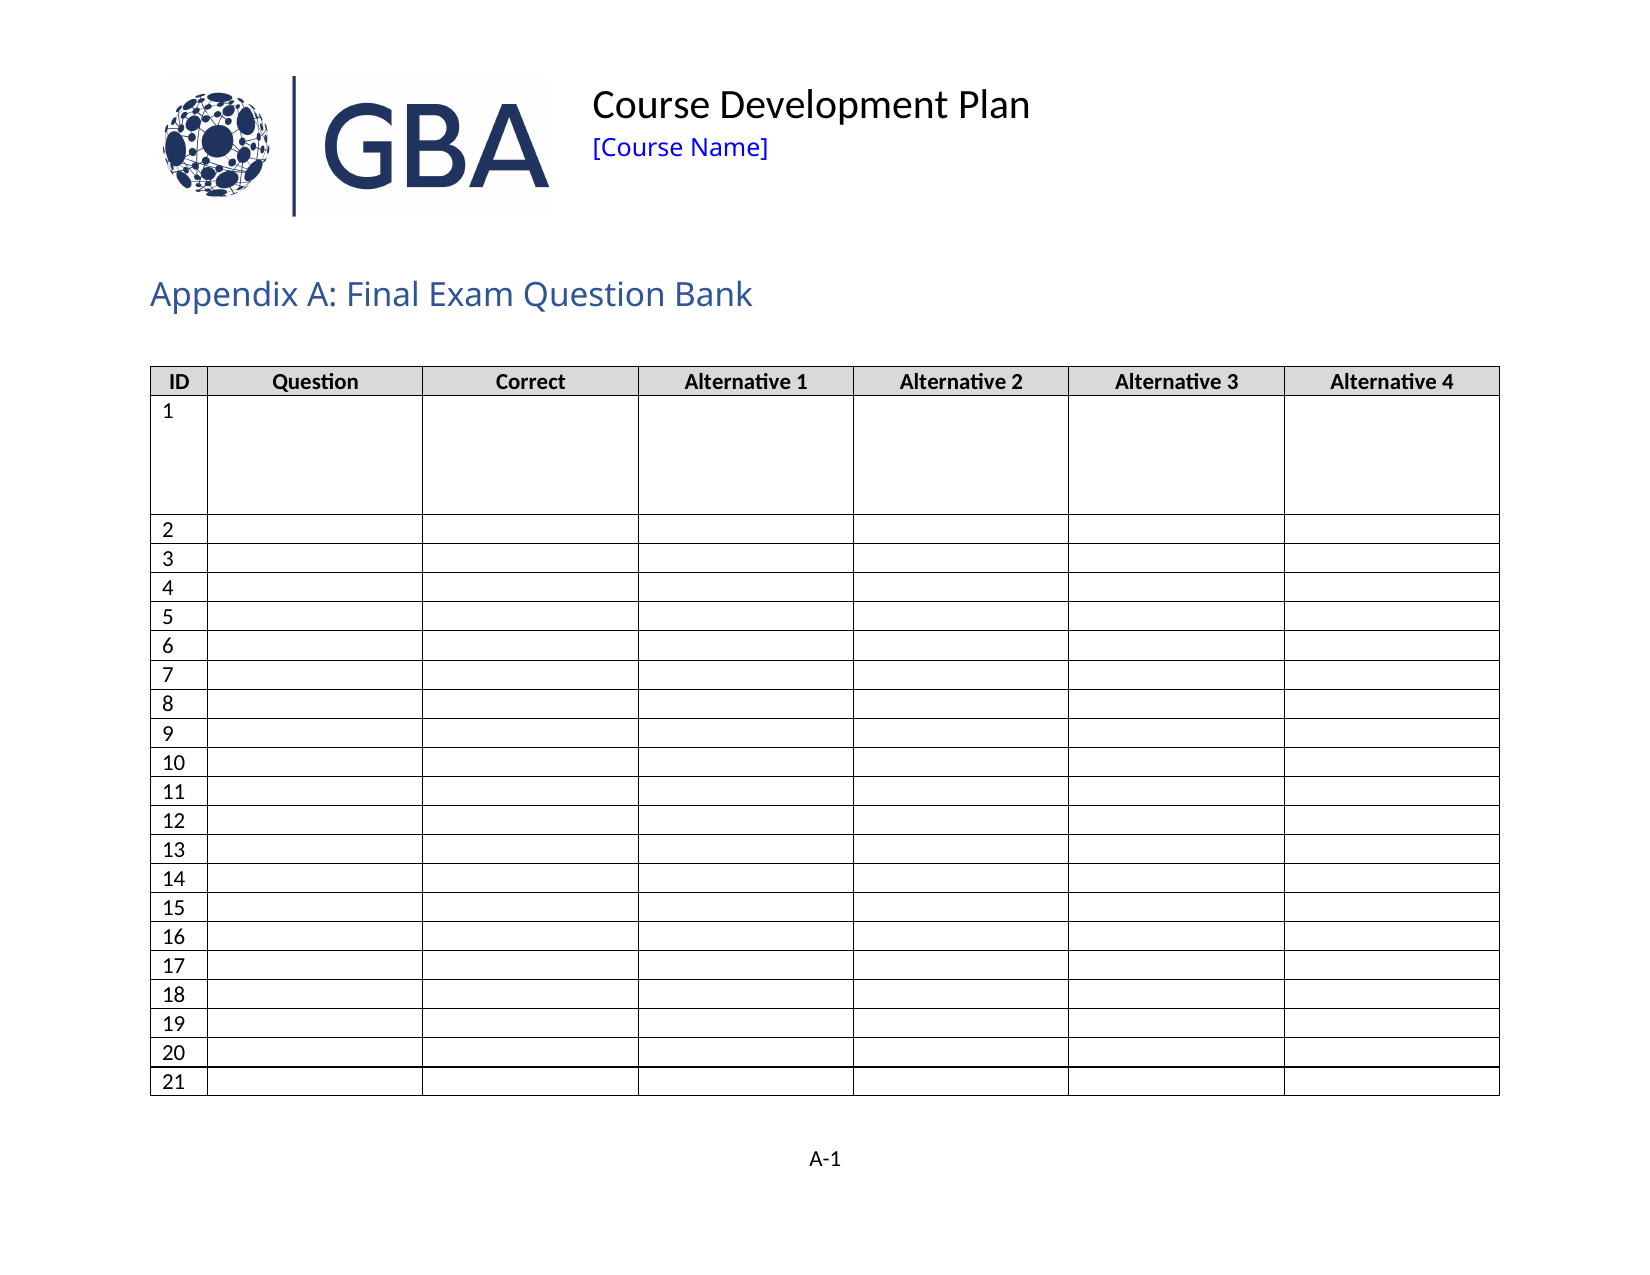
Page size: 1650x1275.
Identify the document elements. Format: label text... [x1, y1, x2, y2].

table_cell [854, 748, 1068, 776]
table_cell [423, 1038, 638, 1066]
table_cell [639, 396, 853, 514]
table_cell [854, 544, 1068, 572]
table_cell [639, 661, 853, 688]
table_cell [639, 748, 853, 776]
table_cell [639, 864, 853, 892]
table_cell [639, 835, 853, 863]
table_cell [1285, 1068, 1499, 1095]
table_cell [208, 515, 422, 543]
table_cell [1069, 719, 1284, 747]
table_cell 17 [151, 951, 207, 979]
table_cell [423, 719, 638, 747]
table_cell [208, 864, 422, 892]
table_cell [854, 631, 1068, 659]
table_cell [1285, 835, 1499, 863]
table_cell [423, 922, 638, 950]
table_cell [854, 864, 1068, 892]
table_cell [1069, 573, 1284, 601]
table_cell [1069, 1068, 1284, 1095]
table_cell [1069, 806, 1284, 834]
table_cell [208, 1068, 422, 1095]
table_cell [1285, 748, 1499, 776]
table_cell [423, 515, 638, 543]
table_cell [1069, 1009, 1284, 1037]
table_cell [854, 1068, 1068, 1095]
table_cell [1285, 631, 1499, 659]
table_cell 19 [151, 1009, 207, 1037]
table_cell [208, 748, 422, 776]
table_cell [1069, 777, 1284, 805]
table_cell [423, 835, 638, 863]
table_cell [854, 980, 1068, 1008]
table_cell [854, 690, 1068, 718]
table_cell [1069, 835, 1284, 863]
table_cell [854, 835, 1068, 863]
table_cell [1285, 893, 1499, 921]
table_cell [1285, 544, 1499, 572]
table_cell [423, 777, 638, 805]
table_cell [208, 777, 422, 805]
table_cell [639, 602, 853, 630]
table_cell [208, 690, 422, 718]
table_cell [208, 573, 422, 601]
table_cell 16 [151, 922, 207, 950]
table_cell 12 [151, 806, 207, 834]
table_cell [1285, 922, 1499, 950]
table_cell [1069, 1038, 1284, 1066]
table_cell 13 [151, 835, 207, 863]
table_cell [854, 806, 1068, 834]
table_cell [854, 893, 1068, 921]
table_cell [1285, 515, 1499, 543]
table_cell [208, 922, 422, 950]
table_cell [208, 396, 422, 514]
table_cell [208, 951, 422, 979]
table_header Alternative 1 [639, 367, 853, 395]
table_cell [208, 719, 422, 747]
table_cell [208, 893, 422, 921]
table_cell [854, 719, 1068, 747]
table_cell [208, 1038, 422, 1066]
table_cell [1069, 661, 1284, 688]
table_cell [639, 544, 853, 572]
table_cell [854, 396, 1068, 514]
table_cell 7 [151, 661, 207, 688]
table_cell 6 [151, 631, 207, 659]
table_cell [423, 951, 638, 979]
table_cell [423, 631, 638, 659]
table_cell [1069, 893, 1284, 921]
table_cell [854, 951, 1068, 979]
table_cell [854, 661, 1068, 688]
table_cell [1285, 573, 1499, 601]
table_cell [639, 951, 853, 979]
table_cell [639, 573, 853, 601]
table_cell [1285, 980, 1499, 1008]
table_cell [1069, 544, 1284, 572]
table_cell [1069, 864, 1284, 892]
table_header Alternative 3 [1069, 367, 1284, 395]
table_cell [1069, 748, 1284, 776]
table_cell [854, 1009, 1068, 1037]
table_cell [639, 690, 853, 718]
table_cell [208, 835, 422, 863]
table_cell [208, 806, 422, 834]
table_cell [423, 690, 638, 718]
table_cell [1285, 864, 1499, 892]
table_cell 10 [151, 748, 207, 776]
table_cell 5 [151, 602, 207, 630]
table_cell [639, 893, 853, 921]
table_cell 14 [151, 864, 207, 892]
table_cell [423, 1009, 638, 1037]
table_cell [639, 1068, 853, 1095]
table_cell [1285, 777, 1499, 805]
table_cell [639, 777, 853, 805]
table_cell 3 [151, 544, 207, 572]
table_cell [1285, 719, 1499, 747]
table_cell [639, 515, 853, 543]
table_cell 8 [151, 690, 207, 718]
table_cell [854, 573, 1068, 601]
table_cell [208, 661, 422, 688]
table_cell [423, 864, 638, 892]
table_cell [1069, 396, 1284, 514]
table_header Alternative 2 [854, 367, 1068, 395]
table_cell [1285, 1038, 1499, 1066]
table_cell 4 [151, 573, 207, 601]
table_cell [639, 1009, 853, 1037]
table_cell 21 [151, 1068, 207, 1095]
table_cell 11 [151, 777, 207, 805]
table_cell 18 [151, 980, 207, 1008]
table_header Question [208, 367, 422, 395]
table_cell [208, 1009, 422, 1037]
table_cell [854, 515, 1068, 543]
table_cell [639, 719, 853, 747]
table_cell [1285, 602, 1499, 630]
table_cell [208, 980, 422, 1008]
table_cell [1285, 690, 1499, 718]
table_cell [208, 602, 422, 630]
table_cell [1069, 980, 1284, 1008]
table_cell 2 [151, 515, 207, 543]
table_cell [854, 777, 1068, 805]
table_cell [423, 893, 638, 921]
subtitle Appendix A: Final Exam Question Bank [150, 271, 1500, 316]
table_cell 20 [151, 1038, 207, 1066]
table_cell [639, 631, 853, 659]
table_cell [854, 922, 1068, 950]
table_cell [423, 748, 638, 776]
table_cell [423, 602, 638, 630]
table_cell [1285, 661, 1499, 688]
table_cell [423, 573, 638, 601]
table_cell [1285, 951, 1499, 979]
table_cell [639, 980, 853, 1008]
table_cell [639, 922, 853, 950]
table_cell [854, 602, 1068, 630]
table_header ID [151, 367, 207, 395]
table_cell [208, 631, 422, 659]
table_cell 1 [151, 396, 207, 514]
table_cell [423, 1068, 638, 1095]
table_cell [423, 980, 638, 1008]
table_cell [1069, 951, 1284, 979]
table_cell [423, 396, 638, 514]
table_cell [1285, 1009, 1499, 1037]
table_cell [854, 1038, 1068, 1066]
table_cell [1069, 690, 1284, 718]
table_cell 15 [151, 893, 207, 921]
table_cell [639, 806, 853, 834]
table_cell [1069, 631, 1284, 659]
table_cell [423, 544, 638, 572]
table_cell [208, 544, 422, 572]
picture [161, 76, 551, 217]
table_cell [1069, 922, 1284, 950]
table_header Alternative 4 [1285, 367, 1499, 395]
table_cell [1069, 515, 1284, 543]
table_header Correct [423, 367, 638, 395]
table_cell [423, 661, 638, 688]
table_cell [1285, 396, 1499, 514]
table_cell [423, 806, 638, 834]
table_cell [1069, 602, 1284, 630]
table_cell [1285, 806, 1499, 834]
table_cell [639, 1038, 853, 1066]
table_cell 9 [151, 719, 207, 747]
